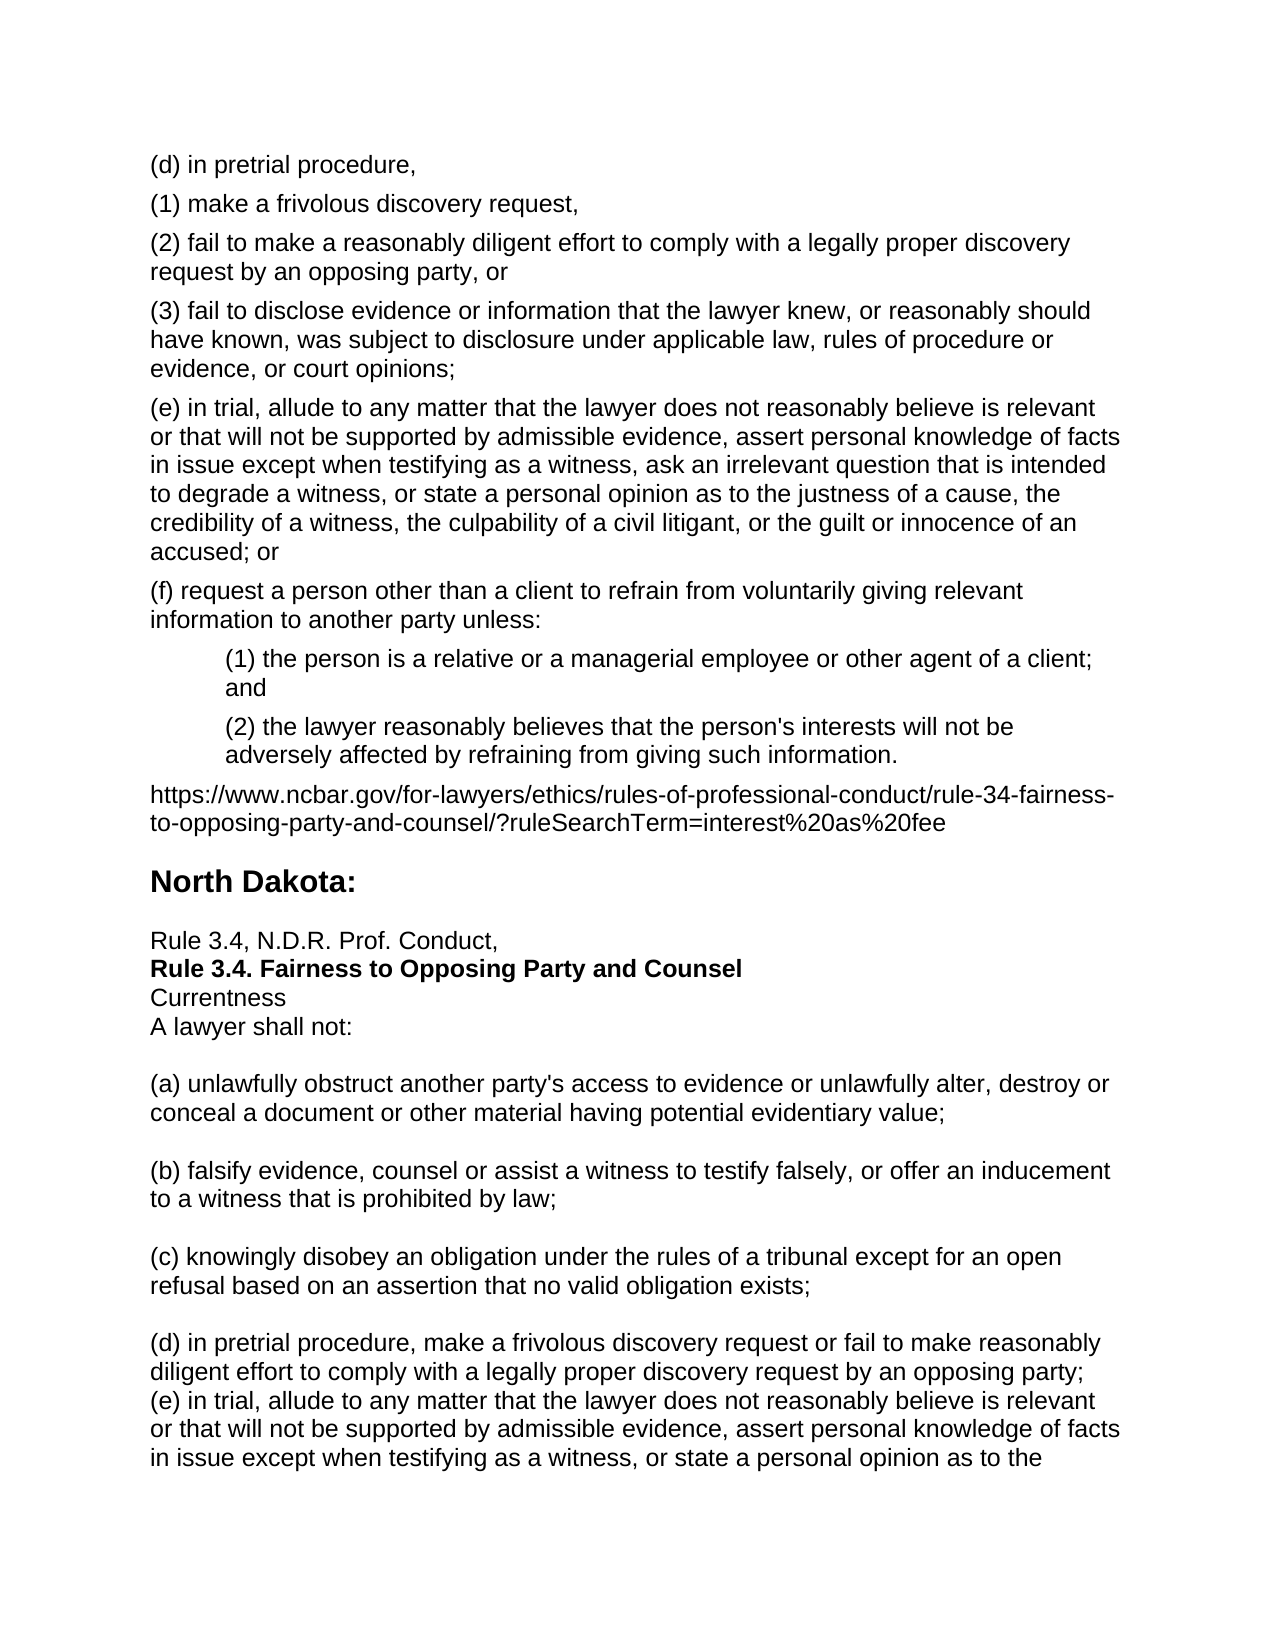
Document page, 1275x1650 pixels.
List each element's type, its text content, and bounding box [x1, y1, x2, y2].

text (c) knowingly disobey an obligation under the rules of a tribunal except for an open refusal based on an assertion that no valid obligation exists; [150, 1242, 1125, 1299]
text (f) request a person other than a client to refrain from voluntarily giving relevant information to another party unless: [150, 576, 1125, 633]
text (d) in pretrial procedure, [150, 150, 1125, 179]
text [150, 1386, 1125, 1472]
text (a) unlawfully obstruct another party's access to evidence or unlawfully alter, destroy or conceal a document or other material having potential evidentiary value; [150, 1069, 1125, 1127]
text (e) in trial, allude to any matter that the lawyer does not reasonably believe is relevant or that will not be supported by admissible evidence, assert personal knowledge of facts in issue except when testifying as a witness, ask an irrelevant question that is intended to degrade a witness, or state a personal opinion as to the justness of a cause, the credibility of a witness, the culpability of a civil litigant, or the guilt or innocence of an accused; or [150, 393, 1125, 565]
text Rule 3.4, N.D.R. Prof. Conduct, [150, 926, 1125, 954]
text Currentness [150, 983, 1125, 1012]
text (2) fail to make a reasonably diligent effort to comply with a legally proper discovery request by an opposing party, or [150, 228, 1125, 286]
text Rule 3.4. Fairness to Opposing Party and Counsel [150, 954, 1125, 983]
text (3) fail to disclose evidence or information that the lawyer knew, or reasonably should have known, was subject to disclosure under applicable law, rules of procedure or evidence, or court opinions; [150, 296, 1125, 382]
text (d) in pretrial procedure, make a frivolous discovery request or fail to make reasonably diligent effort to comply with a legally proper discovery request by an opposing party; [150, 1328, 1125, 1386]
text North Dakota: [150, 863, 1125, 899]
text (1) the person is a relative or a managerial employee or other agent of a client; and [225, 644, 1125, 701]
text A lawyer shall not: [150, 1012, 1125, 1041]
text (b) falsify evidence, counsel or assist a witness to testify falsely, or offer an inducement to a witness that is prohibited by law; [150, 1156, 1125, 1213]
text (1) make a frivolous discovery request, [150, 189, 1125, 218]
text (2) the lawyer reasonably believes that the person's interests will not be adversely affected by refraining from giving such information. [225, 712, 1125, 769]
text https://www.ncbar.gov/for-lawyers/ethics/rules-of-professional-conduct/rule-34-fairness-to-opposing-party-and-counsel/?ruleSearchTerm=interest%20as%20fee [150, 779, 1125, 837]
